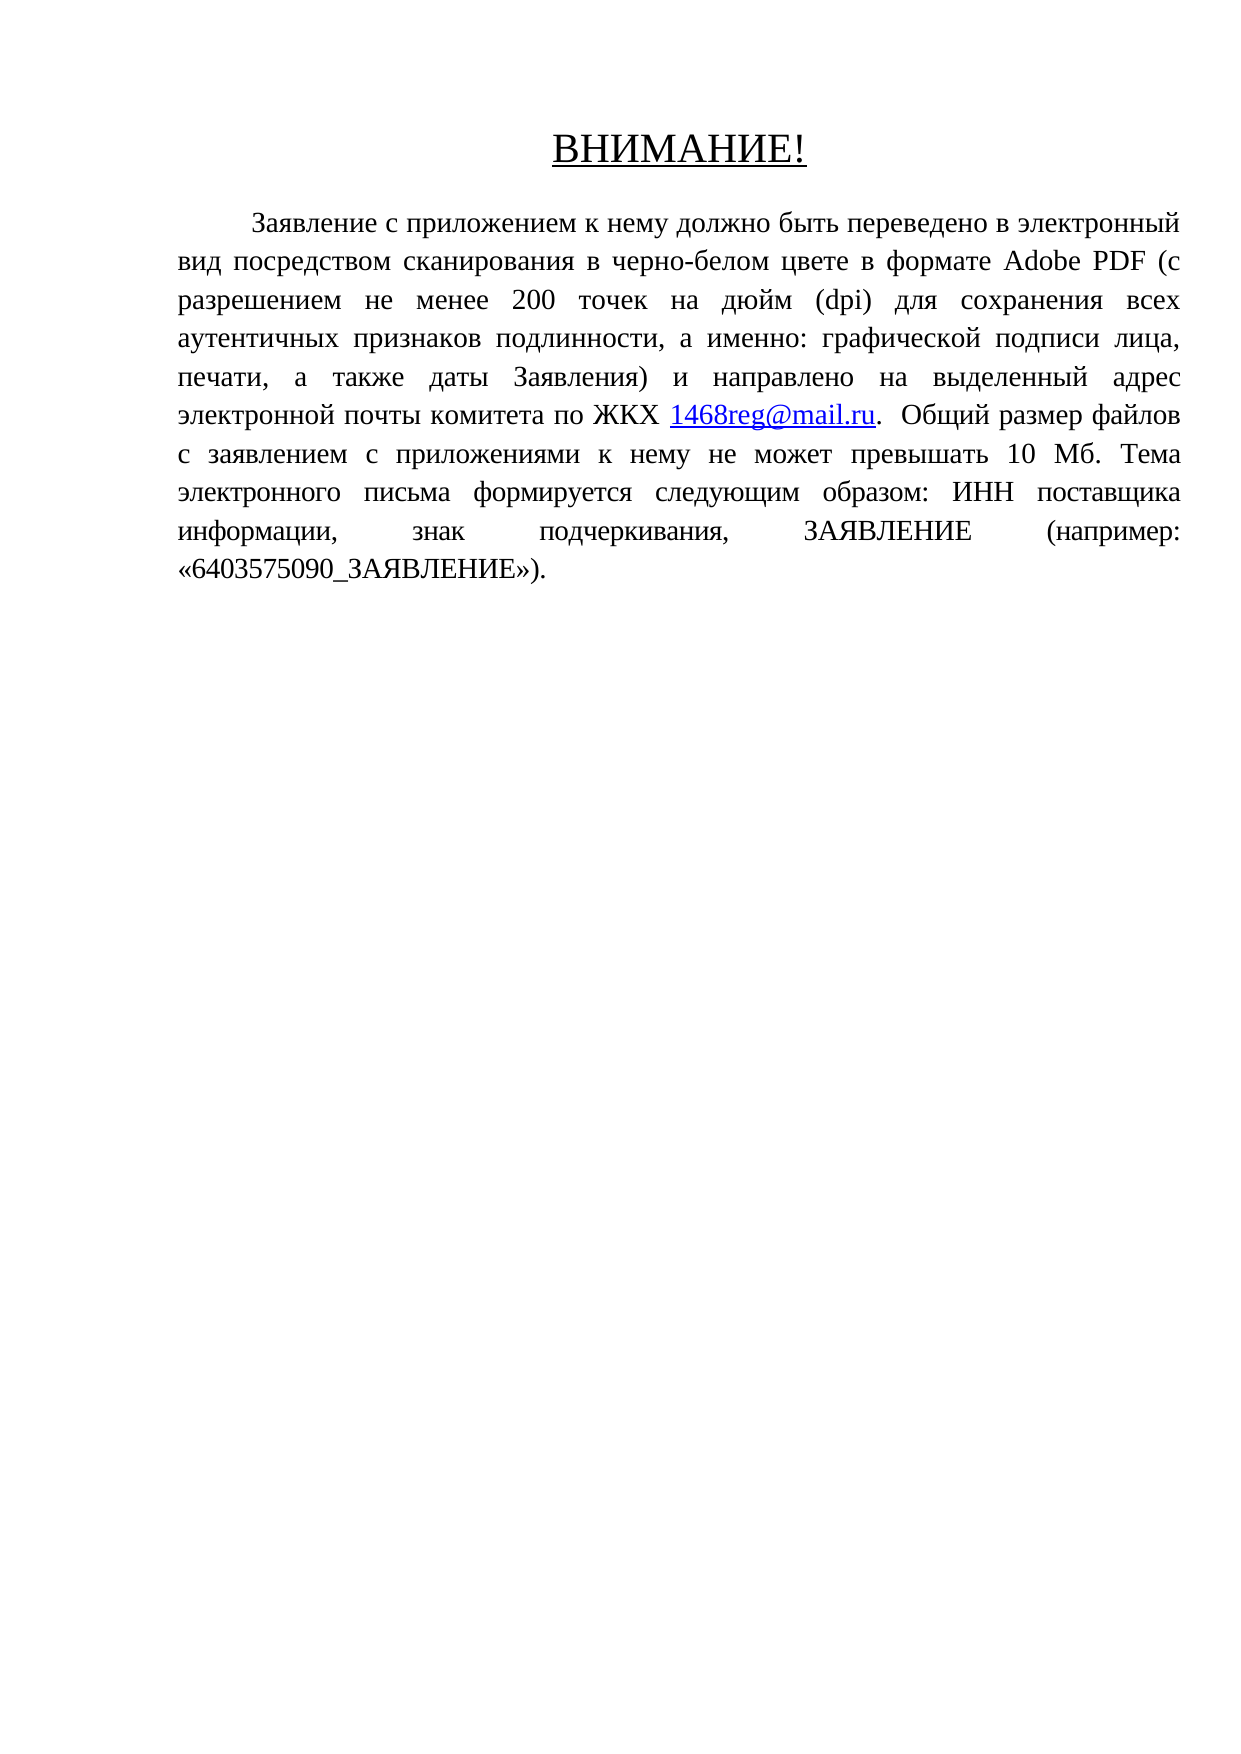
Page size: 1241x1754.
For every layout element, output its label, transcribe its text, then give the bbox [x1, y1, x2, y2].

list ВНИМАНИЕ! [177, 123, 1181, 171]
text Заявление с приложением к нему должно быть переведено в электронный вид посредством сканирования в черно-белом цвете в формате Adobe PDF (с разрешением не менее 200 точек на дюйм (dpi) для сохранения всех аутентичных признаков подлинности, а именно: графической подписи лица, печати, а также даты Заявления) и направлено на выделенный адрес электронной почты комитета по ЖКХ 1468reg@mail.ru. Общий размер файлов с заявлением с приложениями к нему не может превышать 10 Мб. Тема электронного письма формируется следующим образом: ИНН поставщика информации, знак подчеркивания, ЗАЯВЛЕНИЕ (например: «6403575090_ЗАЯВЛЕНИЕ»). [177, 205, 1181, 585]
